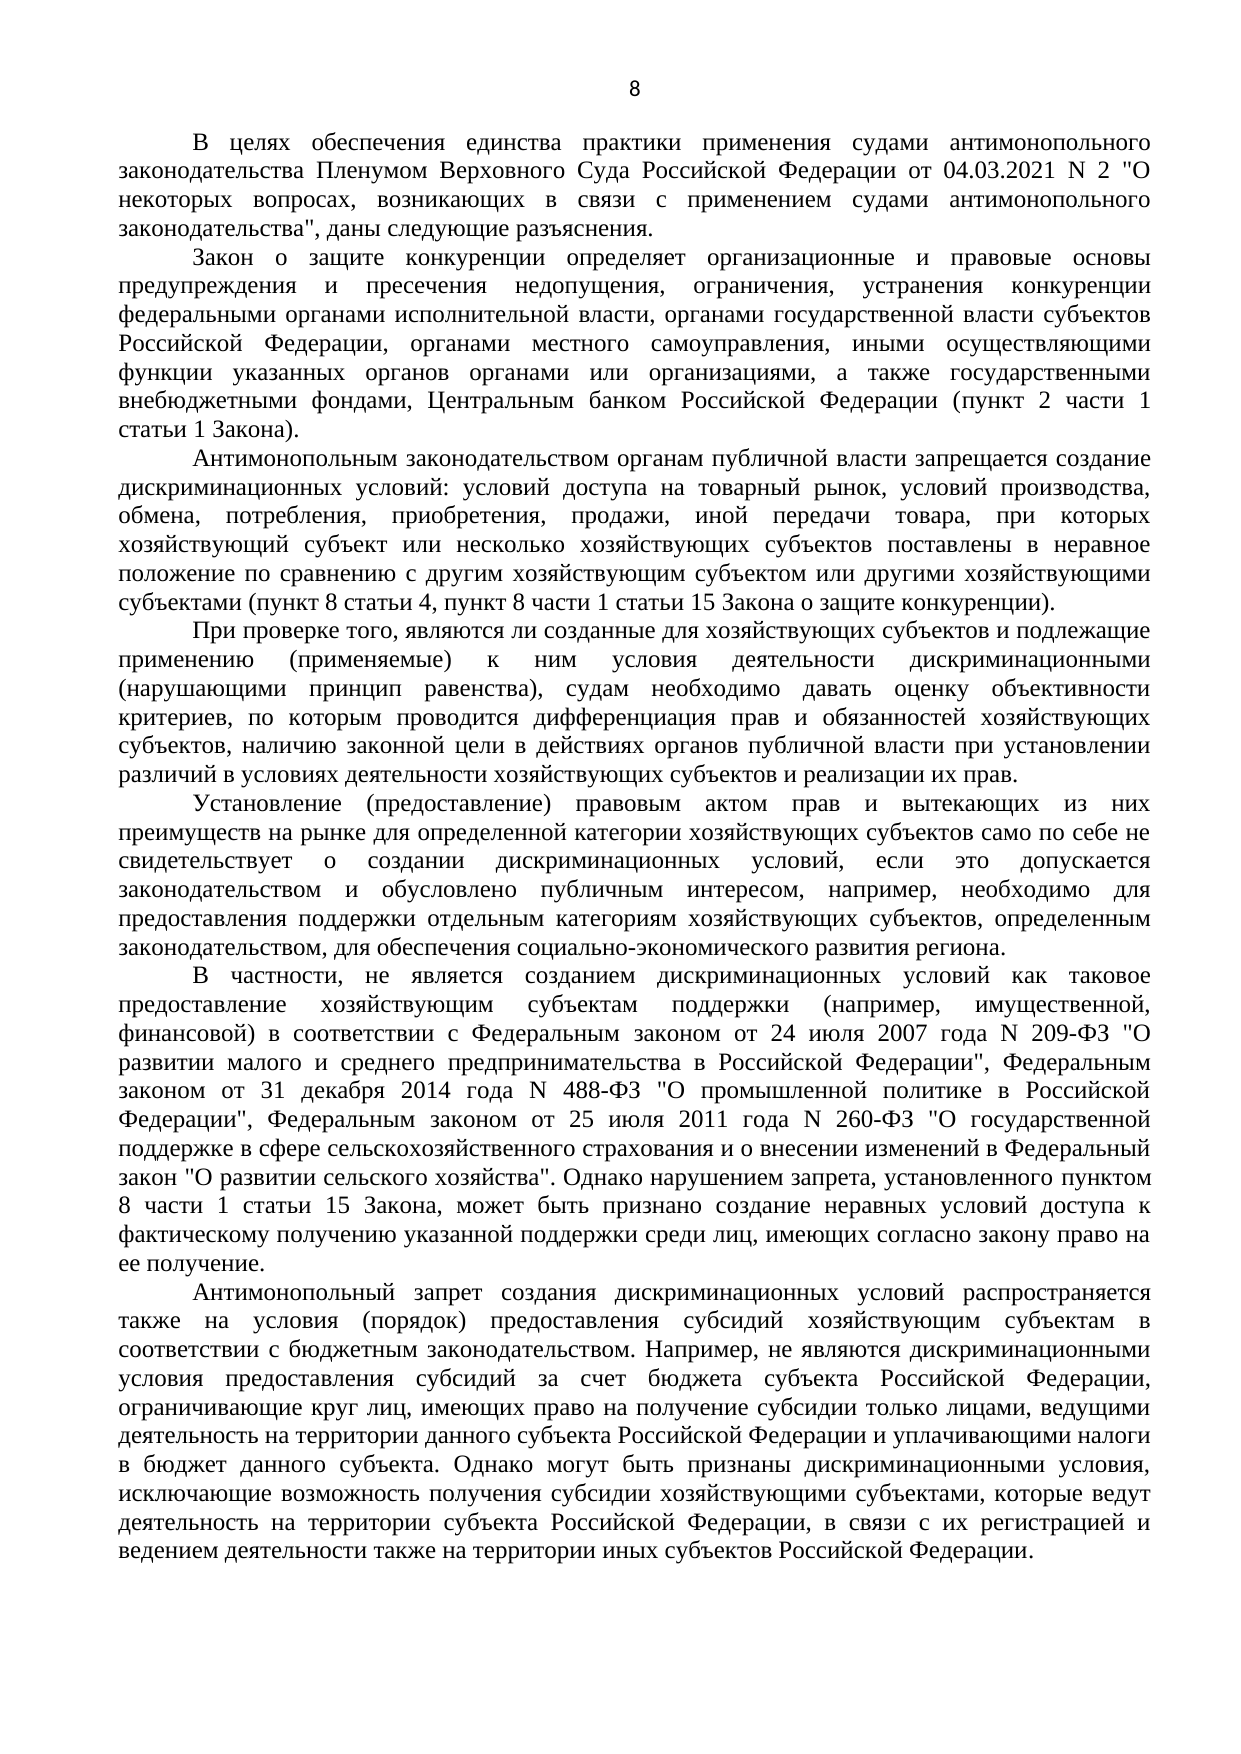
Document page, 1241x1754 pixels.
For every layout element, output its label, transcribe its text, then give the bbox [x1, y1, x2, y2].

text При проверке того, являются ли созданные для хозяйствующих субъектов и подлежащие применению (применяемые) к ним условия деятельности дискриминационными (нарушающими принцип равенства), судам необходимо давать оценку объективности критериев, по которым проводится дифференциация прав и обязанностей хозяйствующих субъектов, наличию законной цели в действиях органов публичной власти при установлении различий в условиях деятельности хозяйствующих субъектов и реализации их прав. [118, 615, 1152, 788]
text В частности, не является созданием дискриминационных условий как таковое предоставление хозяйствующим субъектам поддержки (например, имущественной, финансовой) в соответствии с Федеральным законом от 24 июля 2007 года N 209-ФЗ "О развитии малого и среднего предпринимательства в Российской Федерации", Федеральным законом от 31 декабря 2014 года N 488-ФЗ "О промышленной политике в Российской Федерации", Федеральным законом от 25 июля 2011 года N 260-ФЗ "О государственной поддержке в сфере сельскохозяйственного страхования и о внесении изменений в Федеральный закон "О развитии сельского хозяйства". Однако нарушением запрета, установленного пунктом 8 части 1 статьи 15 Закона, может быть признано создание неравных условий доступа к фактическому получению указанной поддержки среди лиц, имеющих согласно закону право на ее получение. [118, 960, 1152, 1277]
text Установление (предоставление) правовым актом прав и вытекающих из них преимуществ на рынке для определенной категории хозяйствующих субъектов само по себе не свидетельствует о создании дискриминационных условий, если это допускается законодательством и обусловлено публичным интересом, например, необходимо для предоставления поддержки отдельным категориям хозяйствующих субъектов, определенным законодательством, для обеспечения социально-экономического развития региона. [118, 788, 1152, 960]
text Антимонопольным законодательством органам публичной власти запрещается создание дискриминационных условий: условий доступа на товарный рынок, условий производства, обмена, потребления, приобретения, продажи, иной передачи товара, при которых хозяйствующий субъект или несколько хозяйствующих субъектов поставлены в неравное положение по сравнению с другим хозяйствующим субъектом или другими хозяйствующими субъектами (пункт 8 статьи 4, пункт 8 части 1 статьи 15 Закона о защите конкуренции). [118, 443, 1152, 615]
text Антимонопольный запрет создания дискриминационных условий распространяется также на условия (порядок) предоставления субсидий хозяйствующим субъектам в соответствии с бюджетным законодательством. Например, не являются дискриминационными условия предоставления субсидий за счет бюджета субъекта Российской Федерации, ограничивающие круг лиц, имеющих право на получение субсидии только лицами, ведущими деятельность на территории данного субъекта Российской Федерации и уплачивающими налоги в бюджет данного субъекта. Однако могут быть признаны дискриминационными условия, исключающие возможность получения субсидии хозяйствующими субъектами, которые ведут деятельность на территории субъекта Российской Федерации, в связи с их регистрацией и ведением деятельности также на территории иных субъектов Российской Федерации. [118, 1277, 1152, 1564]
text Закон о защите конкуренции определяет организационные и правовые основы предупреждения и пресечения недопущения, ограничения, устранения конкуренции федеральными органами исполнительной власти, органами государственной власти субъектов Российской Федерации, органами местного самоуправления, иными осуществляющими функции указанных органов органами или организациями, а также государственными внебюджетными фондами, Центральным банком Российской Федерации (пункт 2 части 1 статьи 1 Закона). [118, 242, 1152, 443]
text В целях обеспечения единства практики применения судами антимонопольного законодательства Пленумом Верховного Суда Российской Федерации от 04.03.2021 N 2 "О некоторых вопросах, возникающих в связи с применением судами антимонопольного законодательства", даны следующие разъяснения. [118, 127, 1152, 242]
